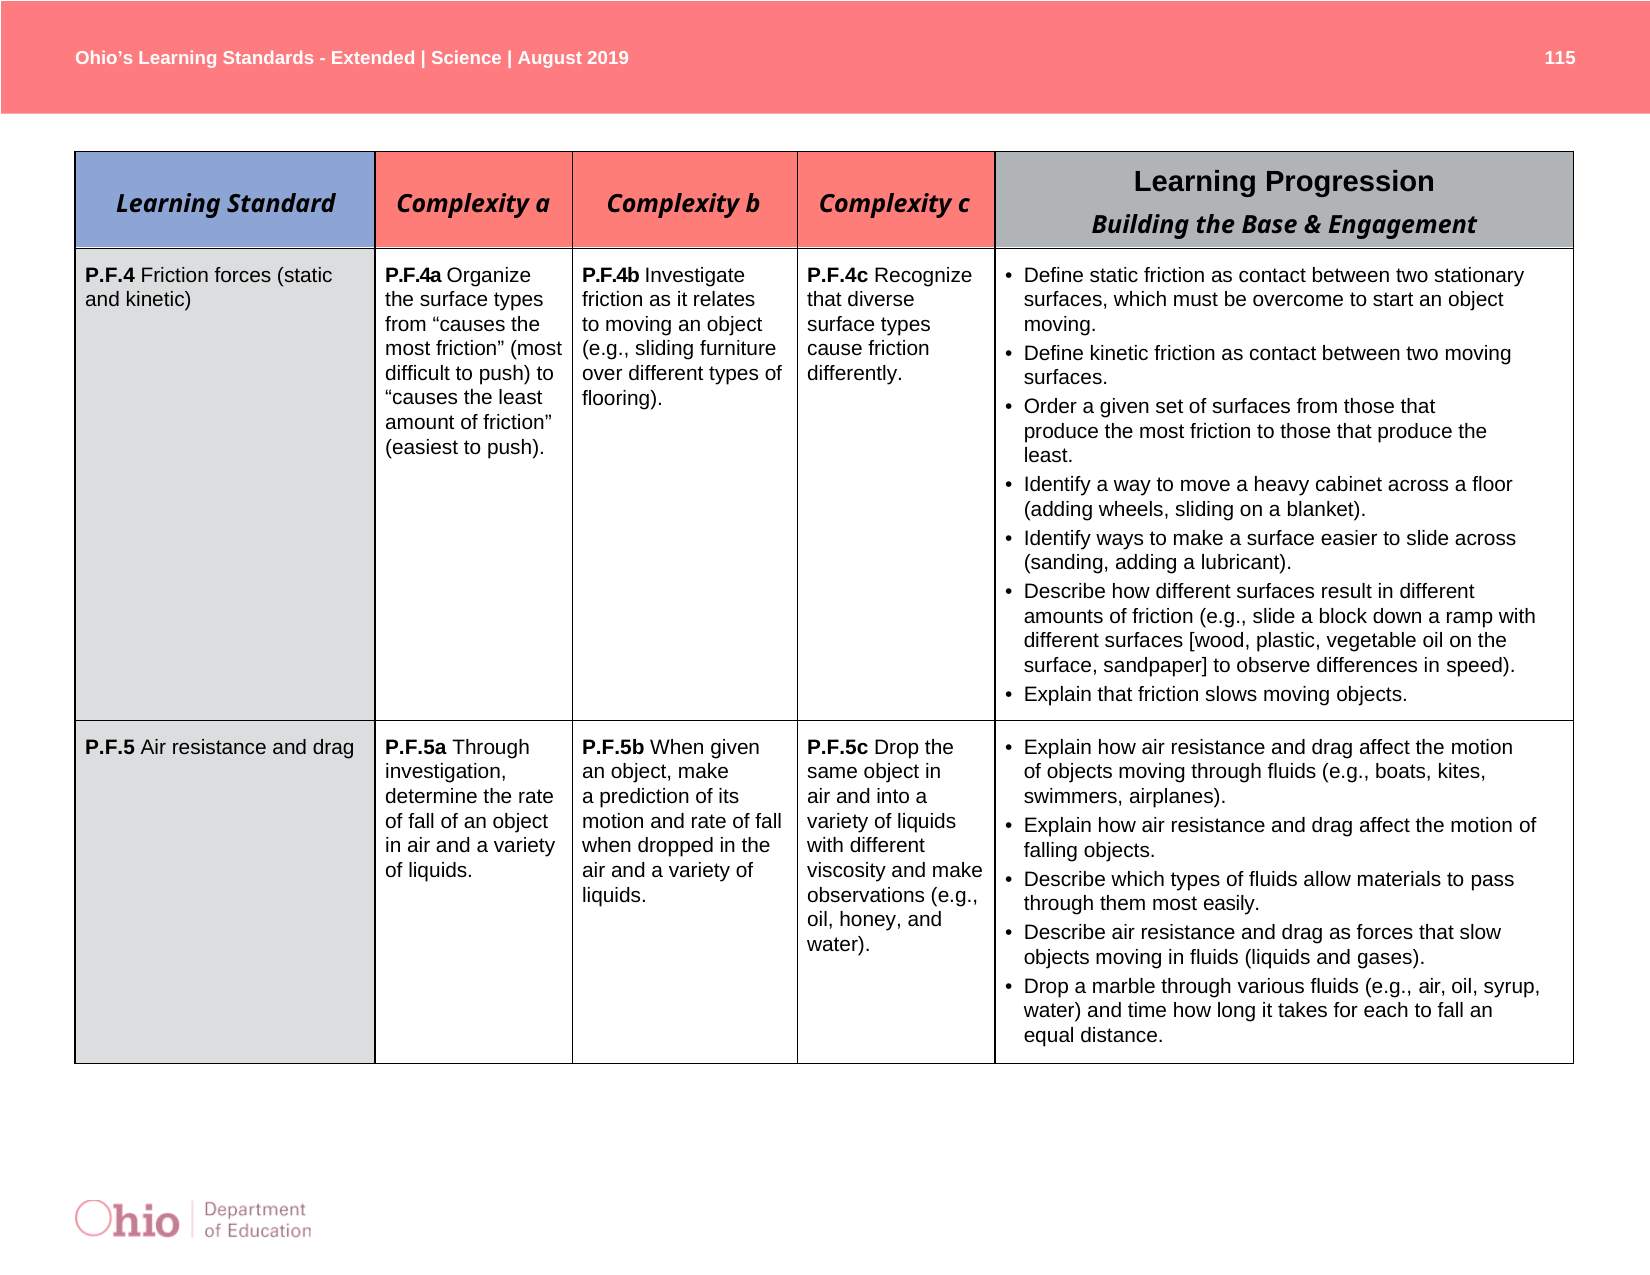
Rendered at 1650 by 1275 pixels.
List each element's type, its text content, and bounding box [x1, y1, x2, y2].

table_header Learning Standard [76, 152, 374, 247]
table_header Complexity b [573, 152, 797, 247]
table_cell P.F.5 Air resistance and drag [76, 721, 374, 1063]
table_cell P.F.5a Through investigation, determine the rate of fall of an object in air and a variety of liquids. [376, 721, 572, 1063]
table_cell Explain how air resistance and drag affect the motion of objects moving through fluids (e.g., boats, kites, swimmers, airplanes). Explain how air resistance and drag affect the motion of falling objects. Describe which types of fluids allow materials to pass through them most easily. Describe air resistance and drag as forces that slow objects moving in fluids (liquids and gases). Drop a marble through various fluids (e.g., air, oil, syrup, water) and time how long it takes for each to fall an equal distance. [996, 721, 1573, 1063]
table_cell P.F.4a Organize the surface types from “causes the most friction” (most difficult to push) to “causes the least amount of friction” (easiest to push). [376, 249, 572, 720]
picture [75, 1200, 311, 1238]
table_cell P.F.5b When given an object, make a prediction of its motion and rate of fall when dropped in the air and a variety of liquids. [573, 721, 797, 1063]
table_cell P.F.4b Investigate friction as it relates to moving an object (e.g., sliding furniture over different types of flooring). [573, 249, 797, 720]
table_cell Define static friction as contact between two stationary surfaces, which must be overcome to start an object moving. Define kinetic friction as contact between two moving surfaces. Order a given set of surfaces from those that produce the most friction to those that produce the least. Identify a way to move a heavy cabinet across a floor (adding wheels, sliding on a blanket). Identify ways to make a surface easier to slide across (sanding, adding a lubricant). Describe how different surfaces result in different amounts of friction (e.g., slide a block down a ramp with different surfaces [wood, plastic, vegetable oil on the surface, sandpaper] to observe differences in speed). Explain that friction slows moving objects. [996, 249, 1573, 720]
table_cell P.F.4c Recognize that diverse surface types cause friction differently. [798, 249, 994, 720]
table_cell P.F.4 Friction forces (static and kinetic) [76, 249, 374, 720]
table_header Complexity c [798, 152, 994, 247]
table_cell P.F.5c Drop the same object in air and into a variety of liquids with different viscosity and make observations (e.g., oil, honey, and water). [798, 721, 994, 1063]
table_header Learning Progression Building the Base & Engagement [996, 152, 1573, 247]
table_header Complexity a [376, 152, 572, 247]
